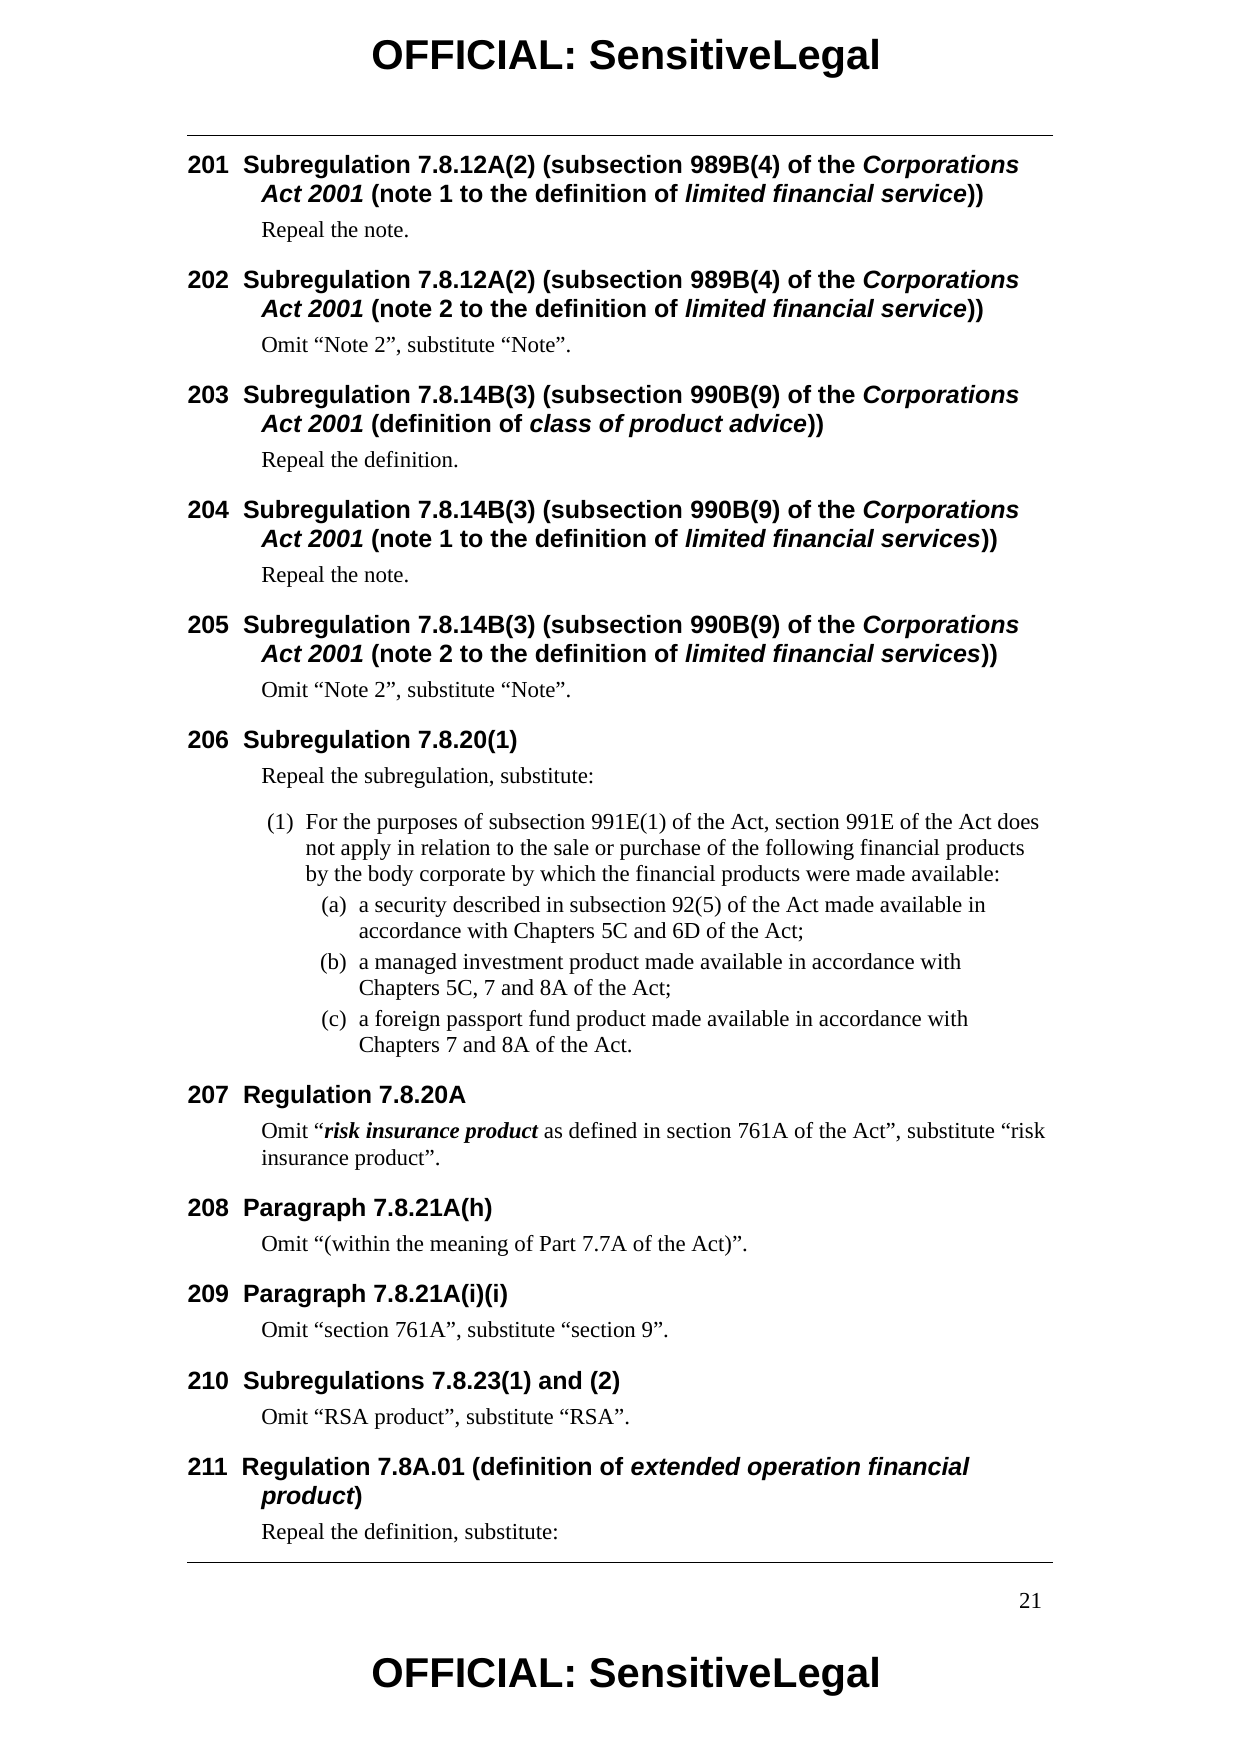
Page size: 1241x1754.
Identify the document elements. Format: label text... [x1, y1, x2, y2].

text Repeal the definition, substitute: [261, 1518, 1053, 1544]
text 208 Paragraph 7.8.21A(h) [187, 1193, 1053, 1222]
text 204 Subregulation 7.8.14B(3) (subsection 990B(9) of the Corporations Act 2001 (note 1 to the definition of limited financial services)) [187, 495, 1053, 553]
text Repeal the subregulation, substitute: [261, 763, 1053, 789]
text 207 Regulation 7.8.20A [187, 1080, 1053, 1109]
text Repeal the note. [261, 216, 1053, 242]
text 201 Subregulation 7.8.12A(2) (subsection 989B(4) of the Corporations Act 2001 (note 1 to the definition of limited financial service)) [187, 150, 1053, 207]
text Omit “section 761A”, substitute “section 9”. [261, 1316, 1053, 1343]
text 209 Paragraph 7.8.21A(i)(i) [187, 1279, 1053, 1308]
text (b) a managed investment product made available in accordance with Chapters 5C, 7 and 8A of the Act; [187, 948, 1053, 1001]
text 211 Regulation 7.8A.01 (definition of extended operation financial product) [187, 1452, 1053, 1509]
text 203 Subregulation 7.8.14B(3) (subsection 990B(9) of the Corporations Act 2001 (definition of class of product advice)) [187, 380, 1053, 438]
text Omit “RSA product”, substitute “RSA”. [261, 1403, 1053, 1429]
text Omit “risk insurance product as defined in section 761A of the Act”, substitute “risk insurance product”. [261, 1117, 1053, 1170]
text 210 Subregulations 7.8.23(1) and (2) [187, 1366, 1053, 1394]
text 206 Subregulation 7.8.20(1) [187, 726, 1053, 754]
text (a) a security described in subsection 92(5) of the Act made available in accordance with Chapters 5C and 6D of the Act; [187, 891, 1053, 944]
text (1) For the purposes of subsection 991E(1) of the Act, section 991E of the Act does not apply in relation to the sale or purchase of the following financial products by the body corporate by which the financial products were made available: [187, 808, 1053, 887]
text 202 Subregulation 7.8.12A(2) (subsection 989B(4) of the Corporations Act 2001 (note 2 to the definition of limited financial service)) [187, 265, 1053, 323]
text (c) a foreign passport fund product made available in accordance with Chapters 7 and 8A of the Act. [187, 1005, 1053, 1057]
text Repeal the note. [261, 561, 1053, 587]
text Omit “(within the meaning of Part 7.7A of the Act)”. [261, 1230, 1053, 1256]
text Repeal the definition. [261, 446, 1053, 472]
text 205 Subregulation 7.8.14B(3) (subsection 990B(9) of the Corporations Act 2001 (note 2 to the definition of limited financial services)) [187, 610, 1053, 668]
text Omit “Note 2”, substitute “Note”. [261, 331, 1053, 357]
text Omit “Note 2”, substitute “Note”. [261, 676, 1053, 703]
